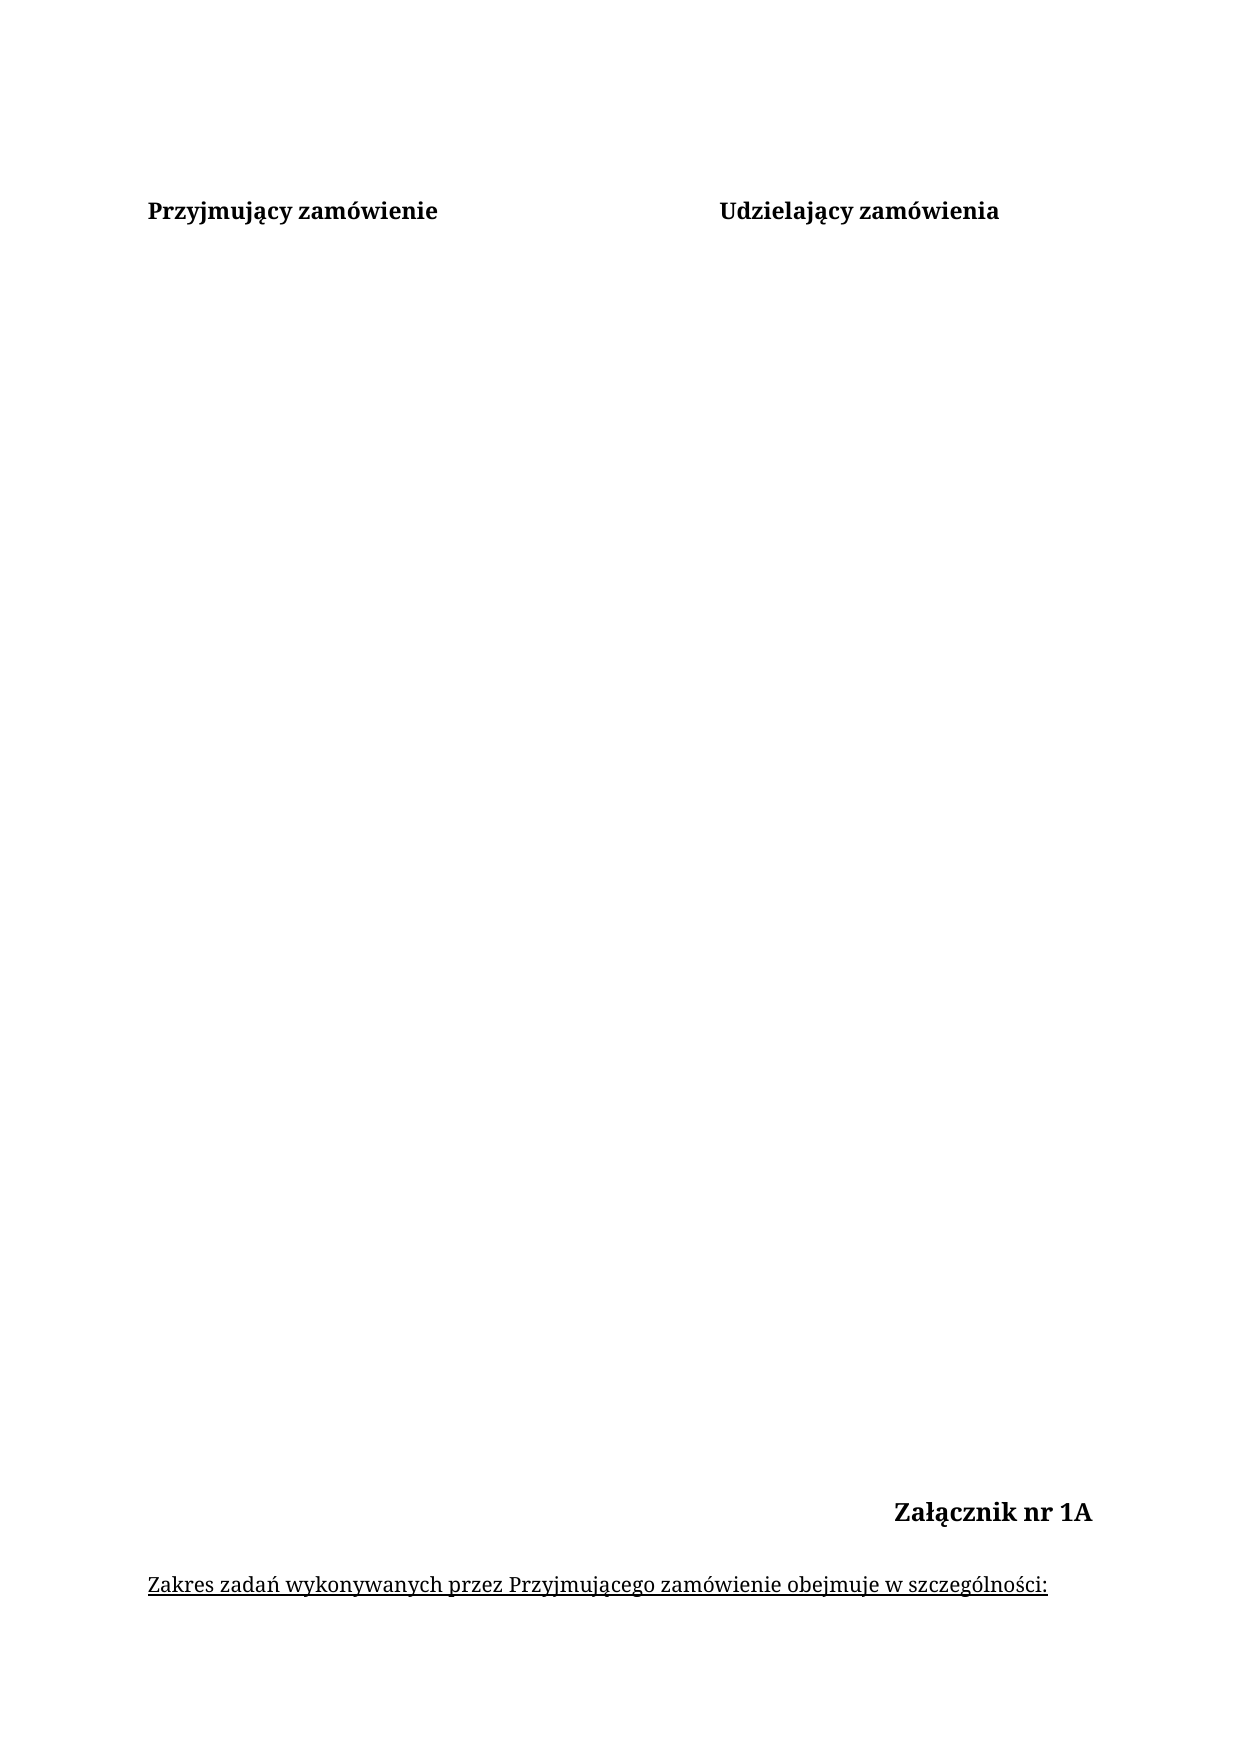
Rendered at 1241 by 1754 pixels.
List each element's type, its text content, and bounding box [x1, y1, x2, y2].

text Załącznik nr 1A [148, 1495, 1092, 1529]
text Przyjmujący zamówienie Udzielający zamówienia [148, 194, 1092, 226]
text Zakres zadań wykonywanych przez Przyjmującego zamówienie obejmuje w szczególności: [148, 1570, 1092, 1598]
